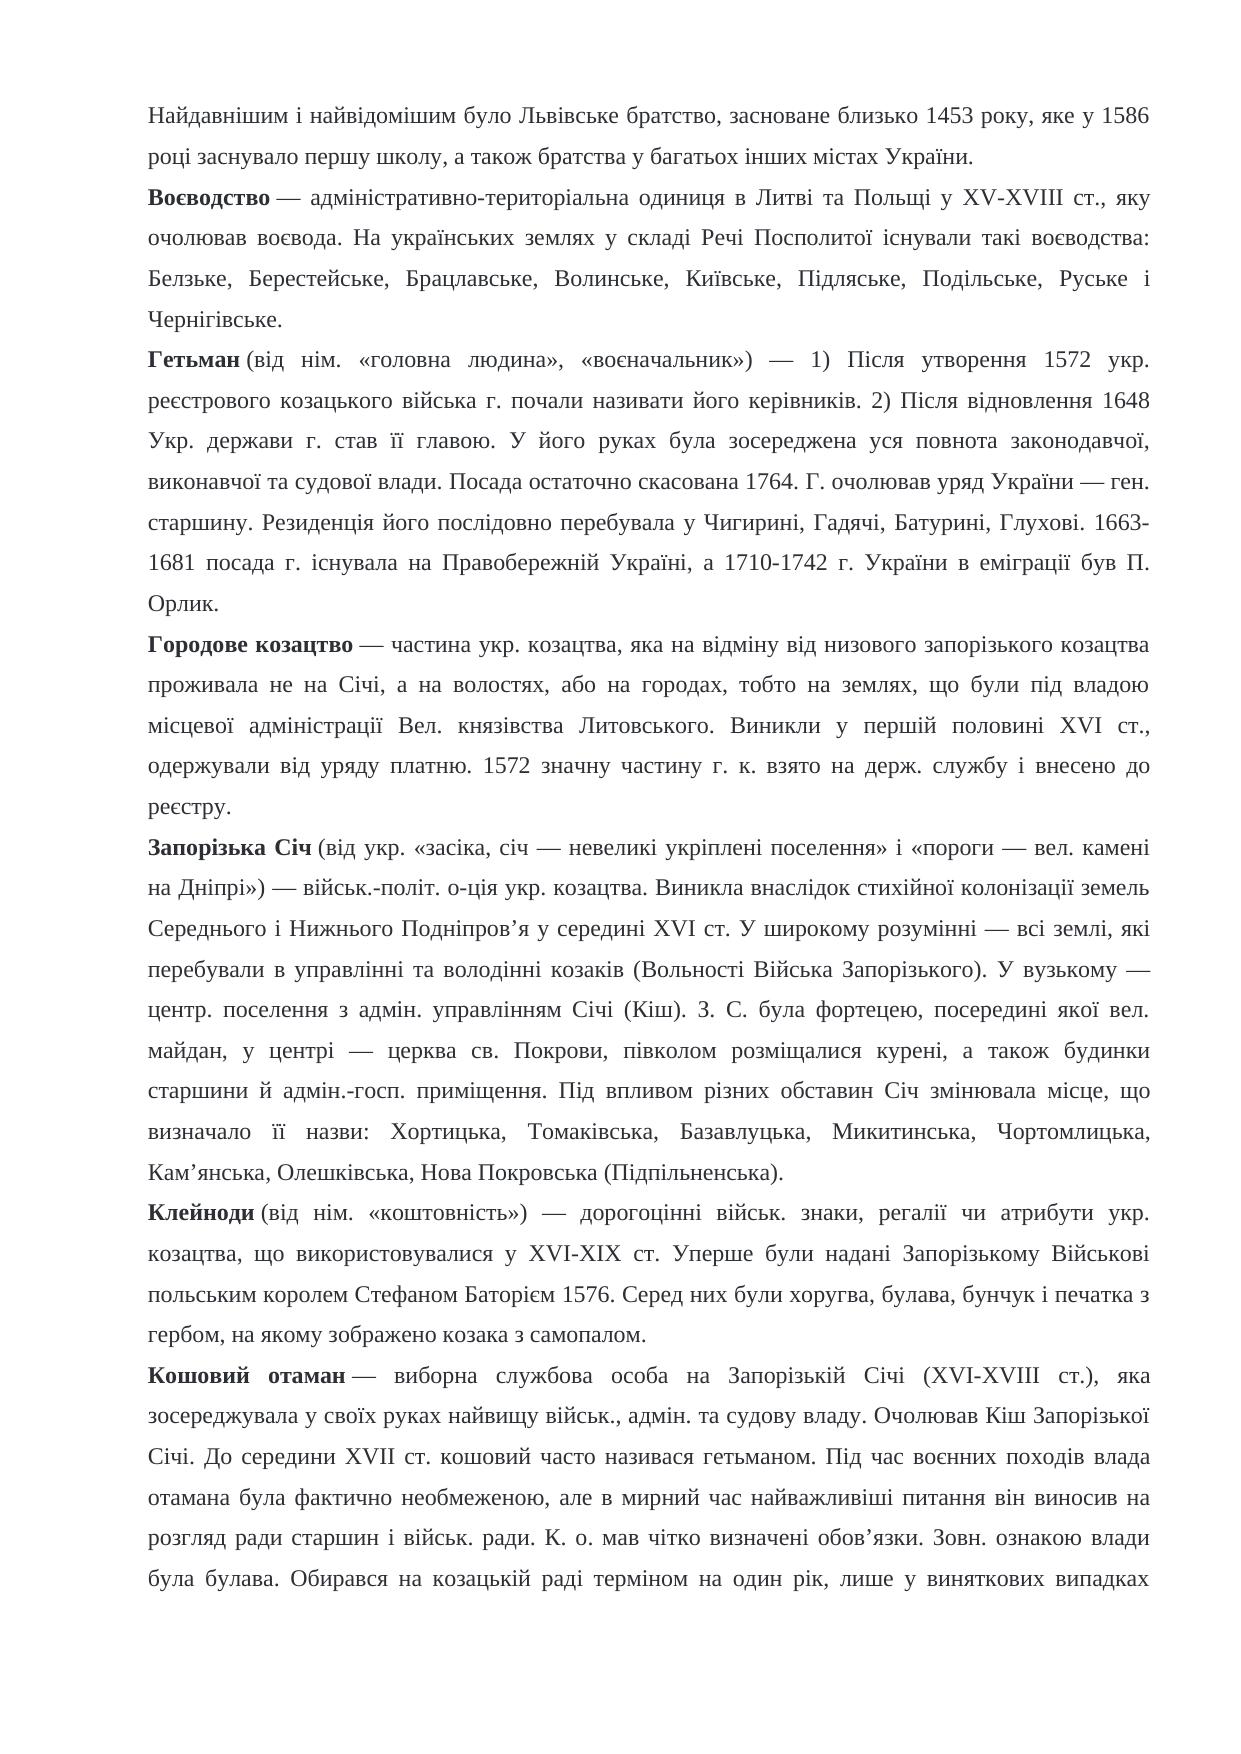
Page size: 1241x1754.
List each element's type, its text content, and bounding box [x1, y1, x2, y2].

text Гетьман (від нім. «головна людина», «воєначальник») — 1) Після утворення 1572 укр. реєстрового козацького війська г. почали називати його керівників. 2) Після відновлення 1648 Укр. держави г. став її главою. У його руках була зосереджена уся повнота законодавчої, виконавчої та судової влади. Посада остаточно скасована 1764. Г. очолював уряд України — ген. старшину. Резиденція його послідовно перебувала у Чигирині, Гадячі, Батурині, Глухові. 1663-1681 посада г. існувала на Правобережній Україні, а 1710-1742 г. України в еміграції був П. Орлик. [148, 332, 1152, 617]
text Клейноди (від нім. «коштовність») — дорогоцінні військ. знаки, регалії чи атрибути укр. козацтва, що використовувалися у XVI-XIX ст. Уперше були надані Запорізькому Військові польським королем Стефаном Баторієм 1576. Серед них були хоругва, булава, бунчук і печатка з гербом, на якому зображено козака з самопалом. [148, 1185, 1152, 1348]
text Запорізька Січ (від укр. «засіка, січ — невеликі укріплені поселення» і «пороги — вел. камені на Дніпрі») — військ.-політ. о-ція укр. козацтва. Виникла внаслідок стихійної колонізації земель Середнього і Нижнього Подніпров’я у середині XVI ст. У широкому розумінні — всі землі, які перебували в управлінні та володінні козаків (Вольності Війська Запорізького). У вузькому — центр. поселення з адмін. управлінням Січі (Кіш). З. С. була фортецею, посередині якої вел. майдан, у центрі — церква св. Покрови, півколом розміщалися курені, а також будинки старшини й адмін.-госп. приміщення. Під впливом різних обставин Січ змінювала місце, що визначало її назви: Хортицька, Томаківська, Базавлуцька, Микитинська, Чортомлицька, Кам’янська, Олешківська, Нова Покровська (Підпільненська). [148, 820, 1152, 1185]
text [148, 88, 1152, 170]
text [148, 1348, 1152, 1592]
text Городове козацтво — частина укр. козацтва, яка на відміну від низового запорізького козацтва проживала не на Січі, а на волостях, або на городах, тобто на землях, що були під владою місцевої адміністрації Вел. князівства Литовського. Виникли у першій половині XVI ст., одержували від уряду платню. 1572 значну частину г. к. взято на держ. службу і внесено до реєстру. [148, 617, 1152, 820]
text Воєводство — адміністративно-територіальна одиниця в Литві та Польщі у XV-XVIII ст., яку очолював воєвода. На українських землях у складі Речі Посполитої існували такі воєводства: Белзьке, Берестейське, Брацлавське, Волинське, Київське, Підляське, Подільське, Руське і Чернігівське. [148, 170, 1152, 332]
